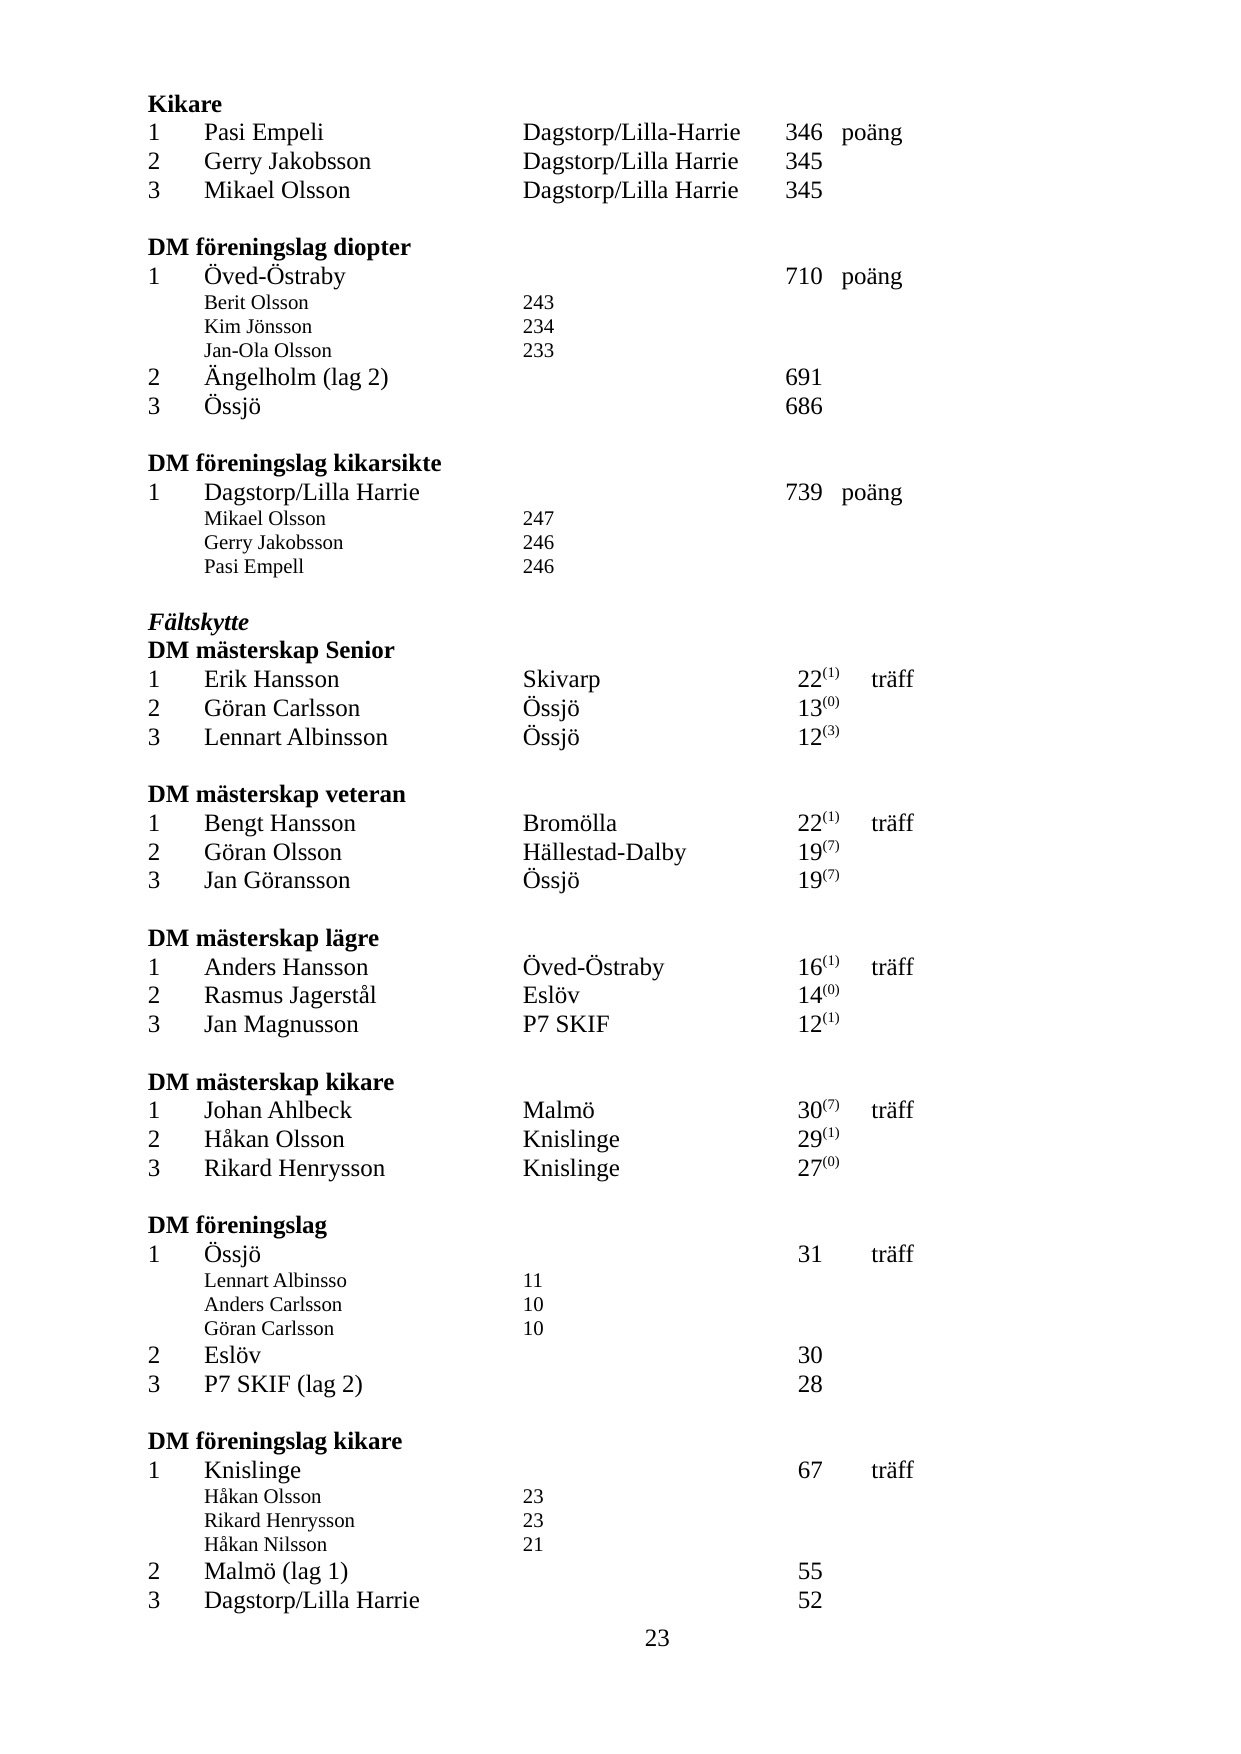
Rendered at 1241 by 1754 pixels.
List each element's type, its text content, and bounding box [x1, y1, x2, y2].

text 1 Össjö 31 träff [148, 1239, 1166, 1268]
text DM föreningslag diopter [148, 232, 1166, 261]
text Gerry Jakobsson 246 [148, 530, 1166, 554]
text DM föreningslag kikarsikte [148, 448, 1166, 477]
text Kim Jönsson 234 [148, 314, 1166, 338]
text 1 Pasi Empeli Dagstorp/Lilla-Harrie 346 poäng [148, 117, 1166, 146]
text 2 Göran Olsson Hällestad-Dalby 19(7) [148, 837, 1166, 866]
text Göran Carlsson 10 2 Eslöv 30 [148, 1316, 1166, 1369]
text Mikael Olsson 247 [148, 506, 1166, 530]
text 2 Göran Carlsson Össjö 13(0) [148, 693, 1166, 722]
text 3 P7 SKIF (lag 2) 28 [148, 1369, 1166, 1398]
text Rikard Henrysson 23 [148, 1508, 1166, 1532]
text Jan-Ola Olsson 233 2 Ängelholm (lag 2) 691 [148, 338, 1166, 391]
text 3 Össjö 686 [148, 391, 1166, 419]
text 2 Rasmus Jagerstål Eslöv 14(0) [148, 981, 1166, 1009]
text 1 Johan Ahlbeck Malmö 30(7) träff [148, 1096, 1166, 1124]
text Kikare [148, 89, 1166, 117]
text 3 Jan Magnusson P7 SKIF 12(1) [148, 1009, 1166, 1038]
text Håkan Nilsson 21 2 Malmö (lag 1) 55 [148, 1532, 1166, 1585]
text Fältskytte [148, 607, 1166, 636]
text 3 Dagstorp/Lilla Harrie 52 [148, 1585, 1166, 1614]
text DM föreningslag kikare [148, 1426, 1166, 1455]
text DM mästerskap kikare [148, 1067, 1166, 1096]
text 1 Öved-Östraby 710 poäng [148, 261, 1166, 290]
text 3 Mikael Olsson Dagstorp/Lilla Harrie 345 [148, 175, 1166, 204]
text DM mästerskap veteran [148, 779, 1166, 808]
text 1 Dagstorp/Lilla Harrie 739 poäng [148, 477, 1166, 506]
text 1 Knislinge 67 träff [148, 1455, 1166, 1484]
text 2 Håkan Olsson Knislinge 29(1) [148, 1124, 1166, 1153]
text 2 Gerry Jakobsson Dagstorp/Lilla Harrie 345 [148, 146, 1166, 175]
text 3 Rikard Henrysson Knislinge 27(0) [148, 1153, 1166, 1182]
text Lennart Albinsso 11 [148, 1268, 1166, 1292]
text Anders Carlsson 10 [148, 1292, 1166, 1316]
text 3 Lennart Albinsson Össjö 12(3) [148, 722, 1166, 751]
text 1 Bengt Hansson Bromölla 22(1) träff [148, 808, 1166, 837]
text 1 Anders Hansson Öved-Östraby 16(1) träff [148, 952, 1166, 981]
text 1 Erik Hansson Skivarp 22(1) träff [148, 664, 1166, 693]
text DM mästerskap Senior [148, 636, 1166, 664]
text 3 Jan Göransson Össjö 19(7) [148, 866, 1166, 894]
text Håkan Olsson 23 [148, 1484, 1166, 1508]
text DM mästerskap lägre [148, 923, 1166, 952]
text DM föreningslag [148, 1211, 1166, 1239]
text Berit Olsson 243 [148, 290, 1166, 314]
text Pasi Empell 246 [148, 554, 1166, 607]
